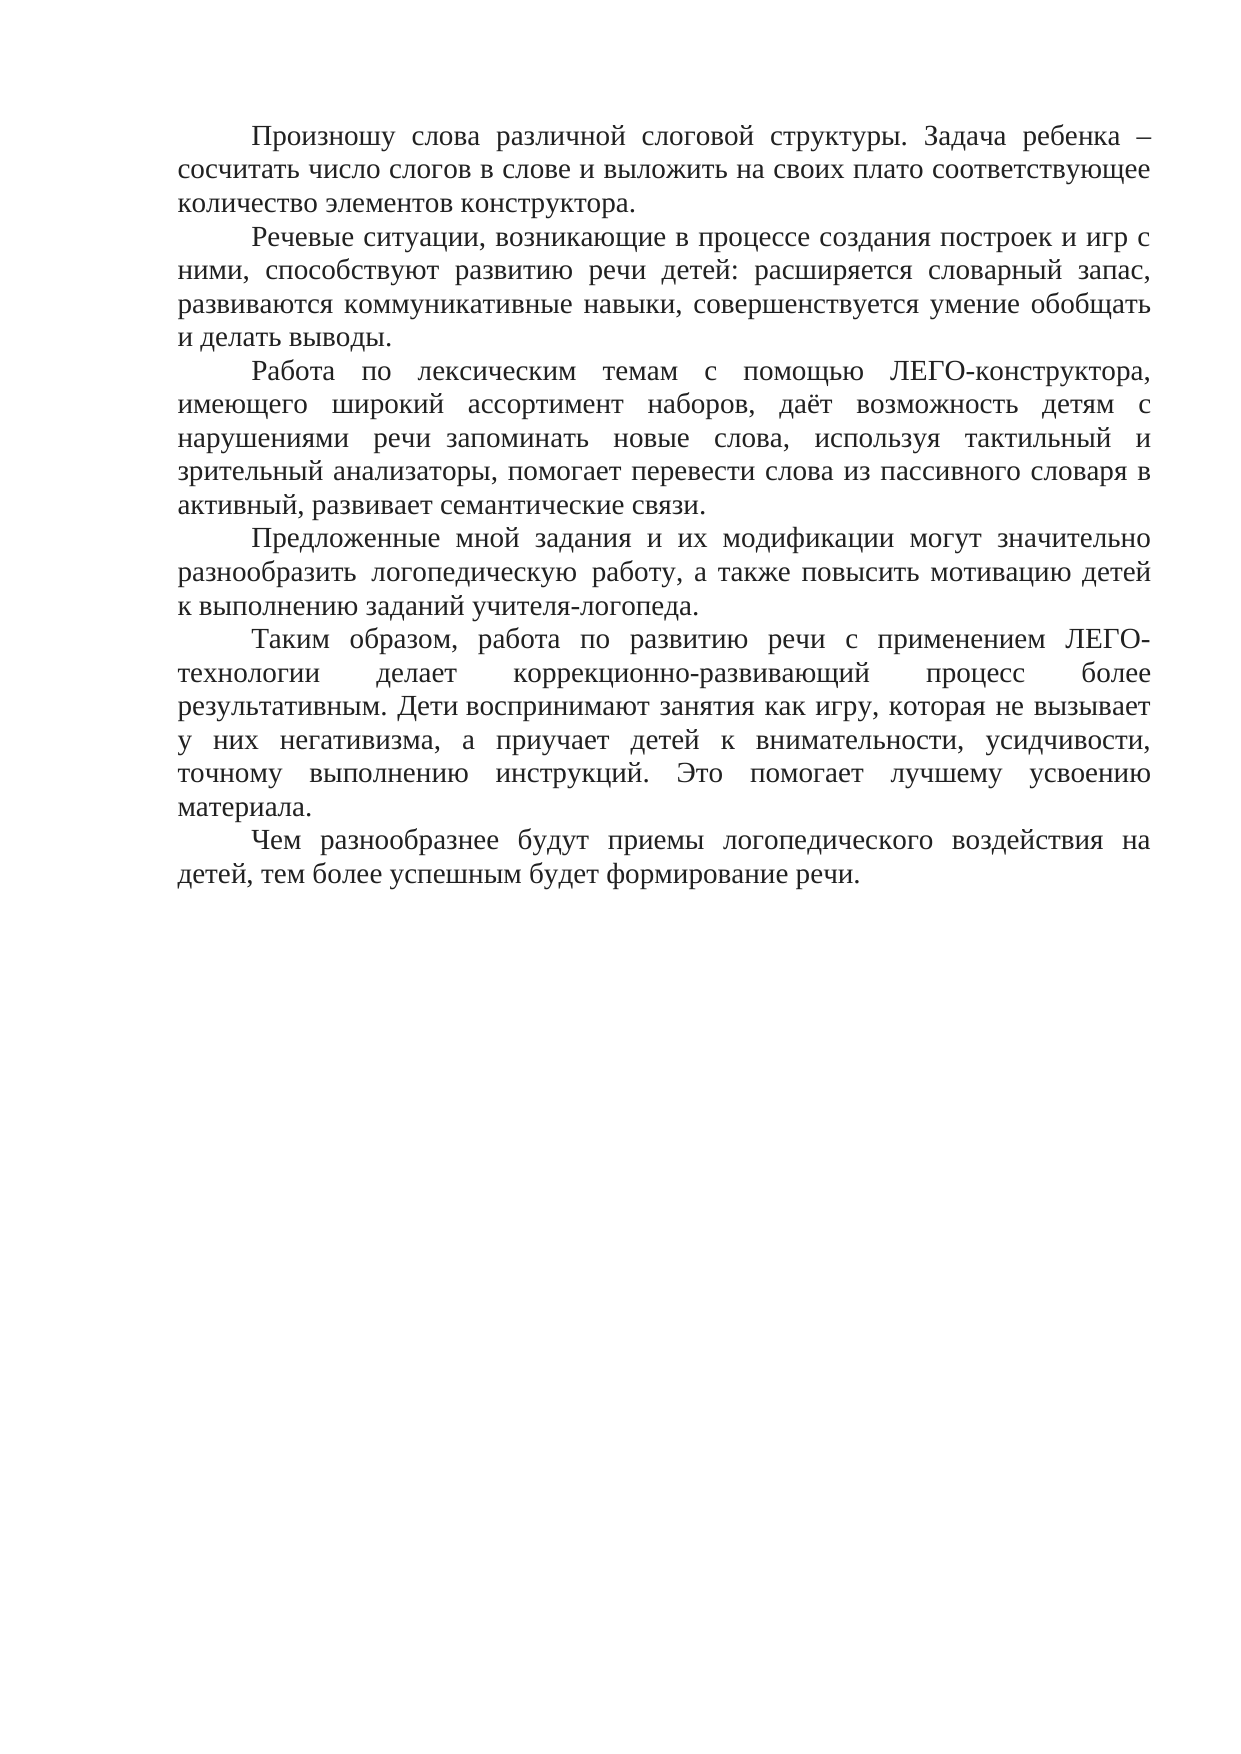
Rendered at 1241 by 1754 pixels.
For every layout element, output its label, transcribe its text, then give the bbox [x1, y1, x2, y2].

text Предложенные мной задания и их модификации могут значительно разнообразить логопедическую работу, а также повысить мотивацию детей к выполнению заданий учителя-логопеда. [177, 521, 1152, 621]
text Произношу слова различной слоговой структуры. Задача ребенка – сосчитать число слогов в слове и выложить на своих плато соответствующее количество элементов конструктора. [177, 118, 1152, 219]
text Работа по лексическим темам с помощью ЛЕГО-конструктора, имеющего широкий ассортимент наборов, даёт возможность детям с нарушениями речи запоминать новые слова, используя тактильный и зрительный анализаторы, помогает перевести слова из пассивного словаря в активный, развивает семантические связи. [177, 353, 1152, 521]
text Таким образом, работа по развитию речи с применением ЛЕГО-технологии делает коррекционно-развивающий процесс более результативным. Дети воспринимают занятия как игру, которая не вызывает у них негативизма, а приучает детей к внимательности, усидчивости, точному выполнению инструкций. Это помогает лучшему усвоению материала. [177, 621, 1152, 822]
text Чем разнообразнее будут приемы логопедического воздействия на детей, тем более успешным будет формирование речи. [177, 822, 1152, 889]
text Речевые ситуации, возникающие в процессе создания построек и игр с ними, способствуют развитию речи детей: расширяется словарный запас, развиваются коммуникативные навыки, совершенствуется умение обобщать и делать выводы. [177, 219, 1152, 353]
